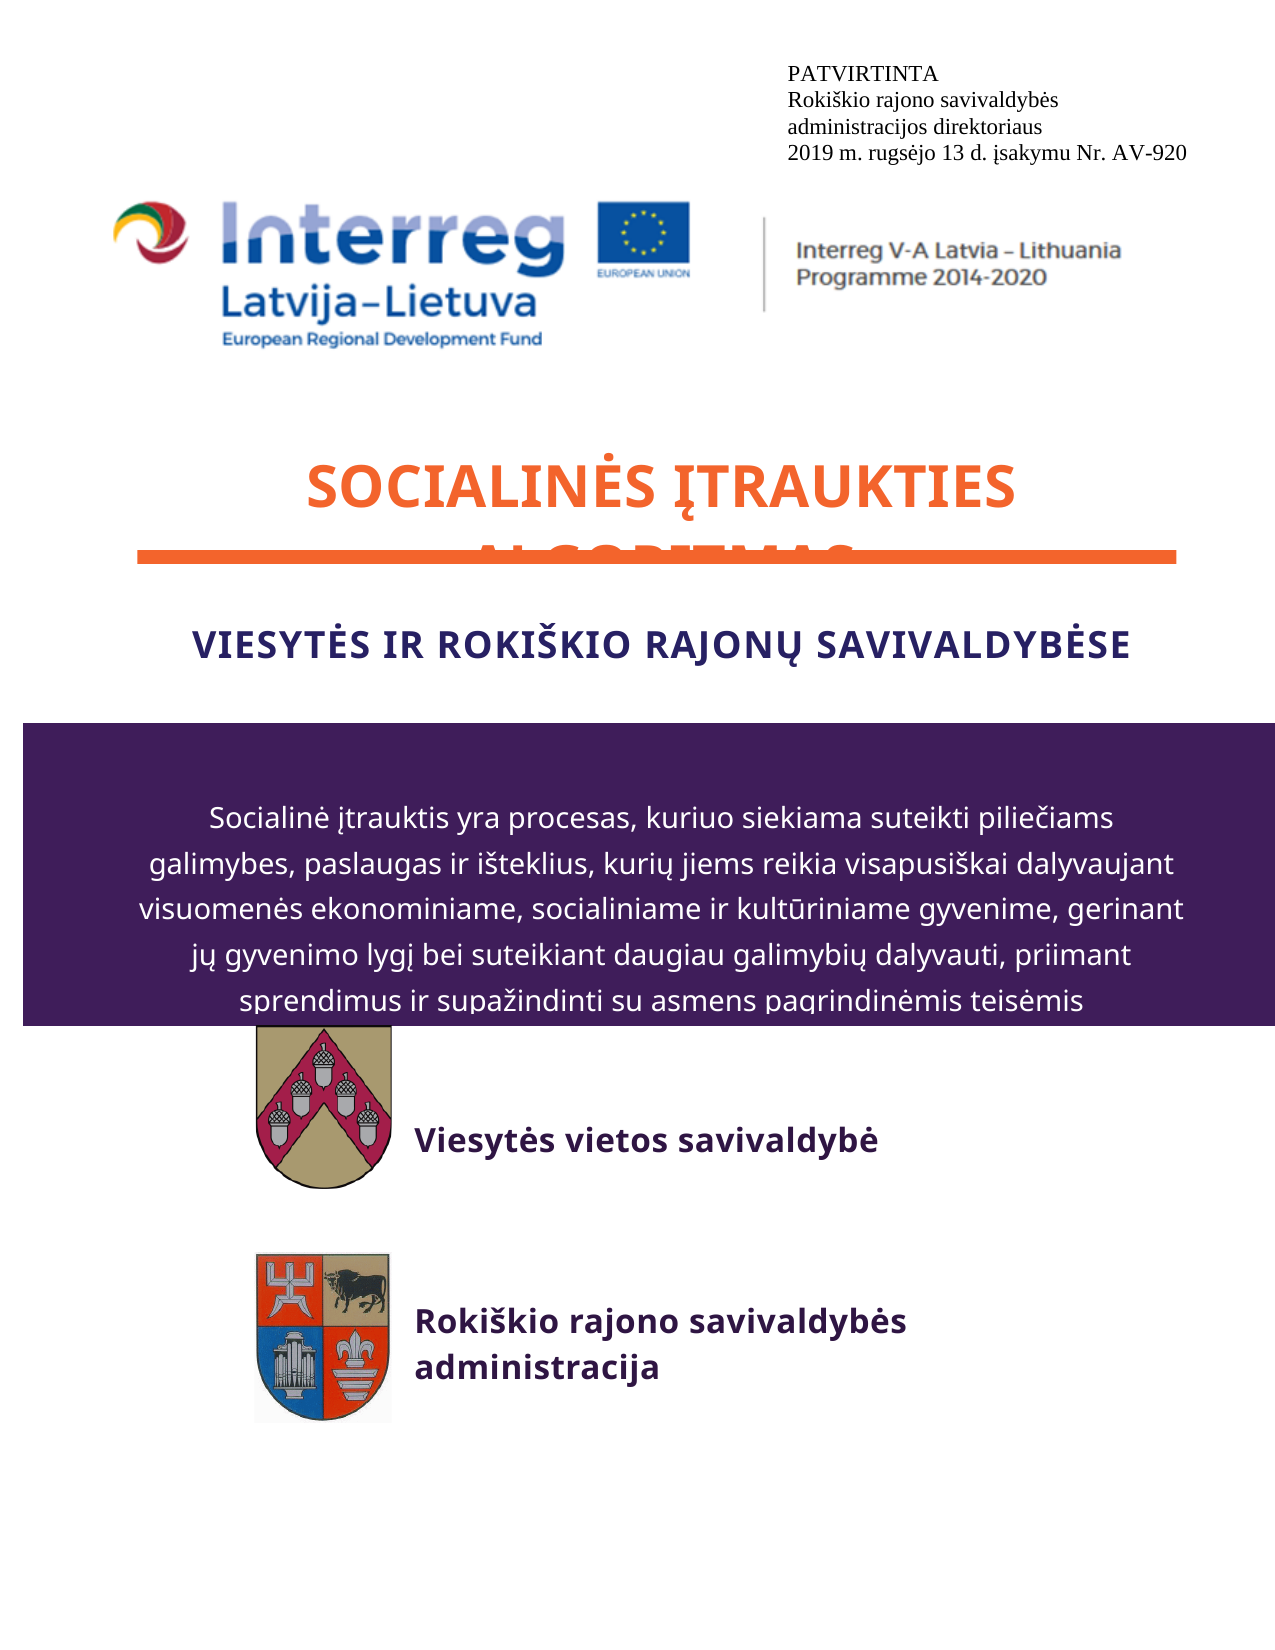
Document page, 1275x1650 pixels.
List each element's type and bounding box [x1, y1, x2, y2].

picture [255, 1025, 392, 1189]
picture [112, 186, 1146, 356]
picture [254, 1252, 392, 1423]
